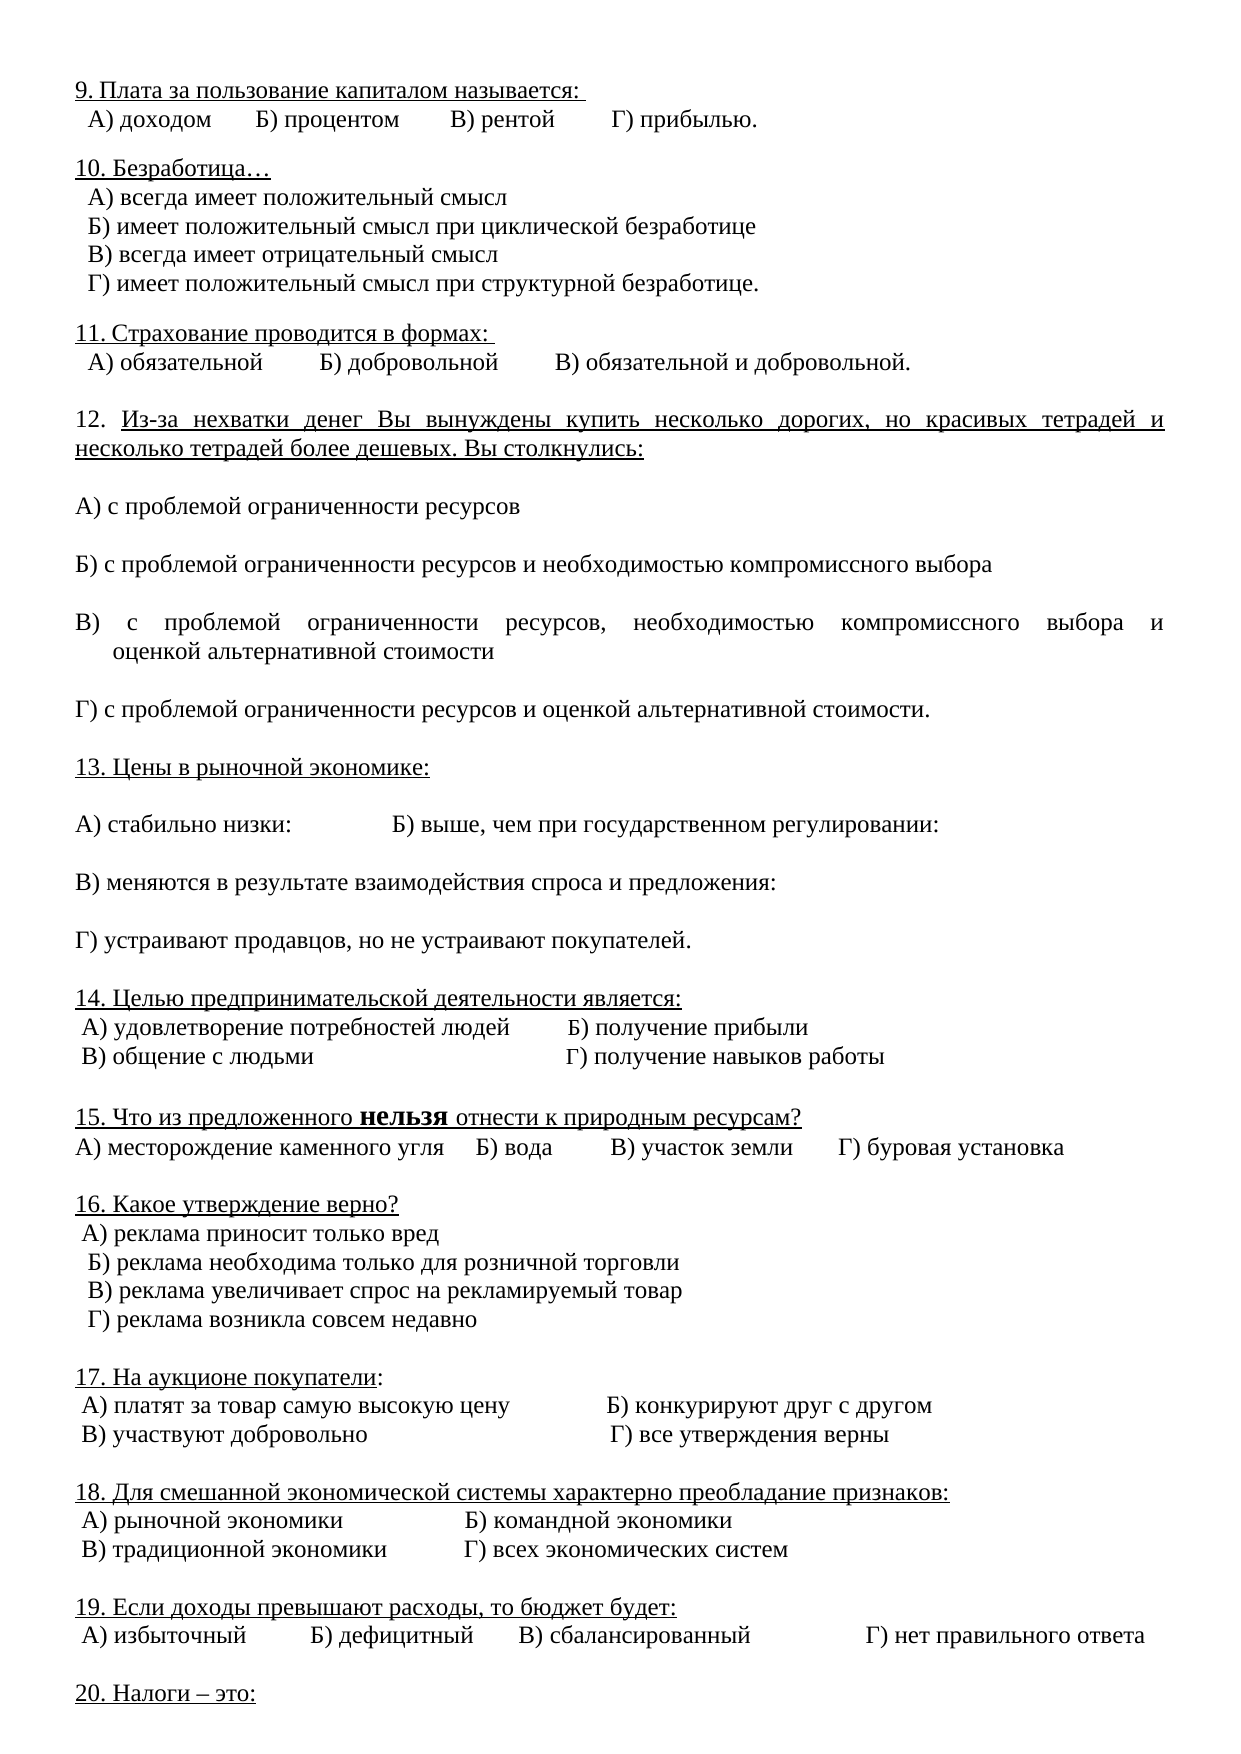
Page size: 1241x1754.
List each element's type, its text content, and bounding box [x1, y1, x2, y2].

text 20. Налоги – это: [75, 1678, 1165, 1707]
text В) реклама увеличивает спрос на рекламируемый товар [75, 1276, 1165, 1304]
text 9. Плата за пользование капиталом называется: А) доходом Б) процентом В) рентой Г) прибылью. [75, 75, 1165, 132]
text 11. Страхование проводится в формах: А) обязательной Б) добровольной В) обязательной и добровольной. [75, 318, 1165, 375]
text 13. Цены в рыночной экономике: [75, 752, 1165, 780]
text А) с проблемой ограниченности ресурсов [75, 491, 1165, 520]
text Б) с проблемой ограниченности ресурсов и необходимостью компромиссного выбора [75, 549, 1165, 578]
text В) участвуют добровольно Г) все утверждения верны [75, 1419, 1165, 1448]
text Г) устраивают продавцов, но не устраивают покупателей. [75, 925, 1165, 954]
text Б) реклама необходима только для розничной торговли [75, 1247, 1165, 1276]
text Г) реклама возникла совсем недавно [75, 1304, 1165, 1333]
text А) удовлетворение потребностей людей Б) получение прибыли [75, 1012, 1165, 1041]
text А) месторождение каменного угля Б) вода В) участок земли Г) буровая установка [75, 1132, 1165, 1161]
text В) общение с людьми Г) получение навыков работы [75, 1041, 1165, 1069]
text А) стабильно низки: Б) выше, чем при государственном регулировании: [75, 809, 1165, 838]
text А) платят за товар самую высокую цену Б) конкурируют друг с другом [75, 1391, 1165, 1419]
text 12. Из-за нехватки денег Вы вынуждены купить несколько дорогих, но красивых тетрадей и несколько тетрадей более дешевых. Вы столкнулись: [75, 404, 1165, 462]
text 16. Какое утверждение верно? [75, 1189, 1165, 1218]
text А) реклама приносит только вред [75, 1218, 1165, 1247]
text А) избыточный Б) дефицитный В) сбалансированный Г) нет правильного ответа [75, 1621, 1165, 1649]
text 10. Безработица… А) всегда имеет положительный смысл Б) имеет положительный смысл при циклической безработице В) всегда имеет отрицательный смысл Г) имеет положительный смысл при структурной безработице. [75, 153, 1165, 297]
text В) традиционной экономики Г) всех экономических систем [75, 1534, 1165, 1563]
text В) с проблемой ограниченности ресурсов, необходимостью компромиссного выбора и оценкой альтернативной стоимости [75, 607, 1165, 664]
text 18. Для смешанной экономической системы характерно преобладание признаков: [75, 1477, 1165, 1506]
text 17. На аукционе покупатели: [75, 1362, 1165, 1391]
text 15. Что из предложенного нельзя отнести к природным ресурсам? [75, 1098, 1165, 1132]
text 19. Если доходы превышают расходы, то бюджет будет: [75, 1592, 1165, 1621]
text Г) с проблемой ограниченности ресурсов и оценкой альтернативной стоимости. [75, 694, 1165, 722]
text А) рыночной экономики Б) командной экономики [75, 1506, 1165, 1534]
text В) меняются в результате взаимодействия спроса и предложения: [75, 867, 1165, 896]
text 14. Целью предпринимательской деятельности является: [75, 983, 1165, 1012]
